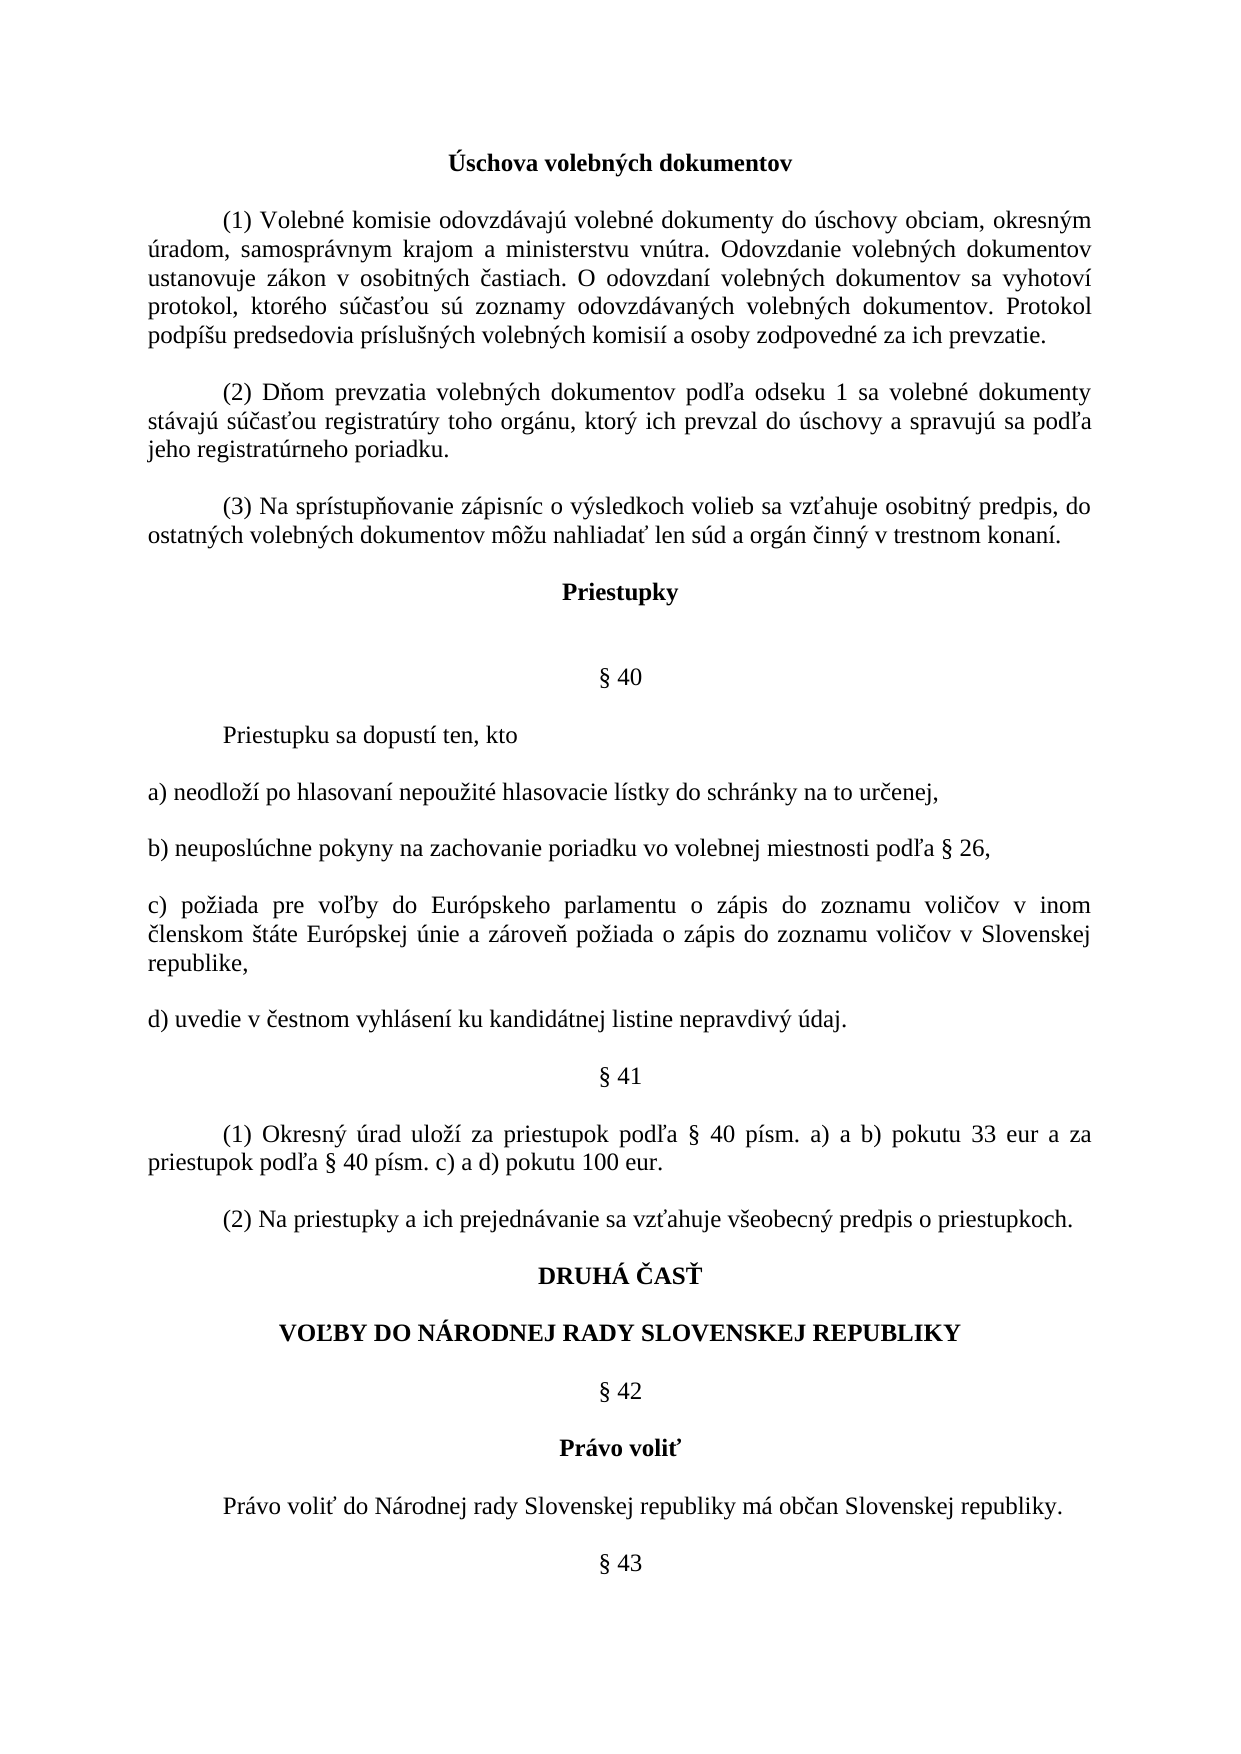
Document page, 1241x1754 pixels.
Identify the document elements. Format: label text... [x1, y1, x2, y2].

text c) požiada pre voľby do Európskeho parlamentu o zápis do zoznamu voličov v inom členskom štáte Európskej únie a zároveň požiada o zápis do zoznamu voličov v Slovenskej republike, [148, 890, 1092, 976]
text Úschova volebných dokumentov [148, 148, 1092, 176]
text VOĽBY DO NÁRODNEJ RADY SLOVENSKEJ REPUBLIKY [148, 1318, 1092, 1347]
text (1) Volebné komisie odovzdávajú volebné dokumenty do úschovy obciam, okresným úradom, samosprávnym krajom a ministerstvu vnútra. Odovzdanie volebných dokumentov ustanovuje zákon v osobitných častiach. O odovzdaní volebných dokumentov sa vyhotoví protokol, ktorého súčasťou sú zoznamy odovzdávaných volebných dokumentov. Protokol podpíšu predsedovia príslušných volebných komisií a osoby zodpovedné za ich prevzatie. [148, 205, 1092, 349]
text § 43 [148, 1548, 1092, 1576]
text b) neuposlúchne pokyny na zachovanie poriadku vo volebnej miestnosti podľa § 26, [148, 833, 1092, 862]
text DRUHÁ ČASŤ [148, 1261, 1092, 1290]
text § 40 [148, 662, 1092, 691]
text d) uvedie v čestnom vyhlásení ku kandidátnej listine nepravdivý údaj. [148, 1004, 1092, 1033]
text a) neodloží po hlasovaní nepoužité hlasovacie lístky do schránky na to určenej, [148, 777, 1092, 805]
text Priestupku sa dopustí ten, kto [148, 720, 1092, 748]
text § 41 [148, 1061, 1092, 1090]
text (2) Na priestupky a ich prejednávanie sa vzťahuje všeobecný predpis o priestupkoch. [148, 1204, 1092, 1233]
text (3) Na sprístupňovanie zápisníc o výsledkoch volieb sa vzťahuje osobitný predpis, do ostatných volebných dokumentov môžu nahliadať len súd a orgán činný v trestnom konaní. [148, 491, 1092, 549]
text Právo voliť [148, 1433, 1092, 1462]
text (2) Dňom prevzatia volebných dokumentov podľa odseku 1 sa volebné dokumenty stávajú súčasťou registratúry toho orgánu, ktorý ich prevzal do úschovy a spravujú sa podľa jeho registratúrneho poriadku. [148, 377, 1092, 463]
text Priestupky [148, 577, 1092, 606]
text Právo voliť do Národnej rady Slovenskej republiky má občan Slovenskej republiky. [148, 1491, 1092, 1520]
text § 42 [148, 1376, 1092, 1405]
text (1) Okresný úrad uloží za priestupok podľa § 40 písm. a) a b) pokutu 33 eur a za priestupok podľa § 40 písm. c) a d) pokutu 100 eur. [148, 1119, 1092, 1176]
